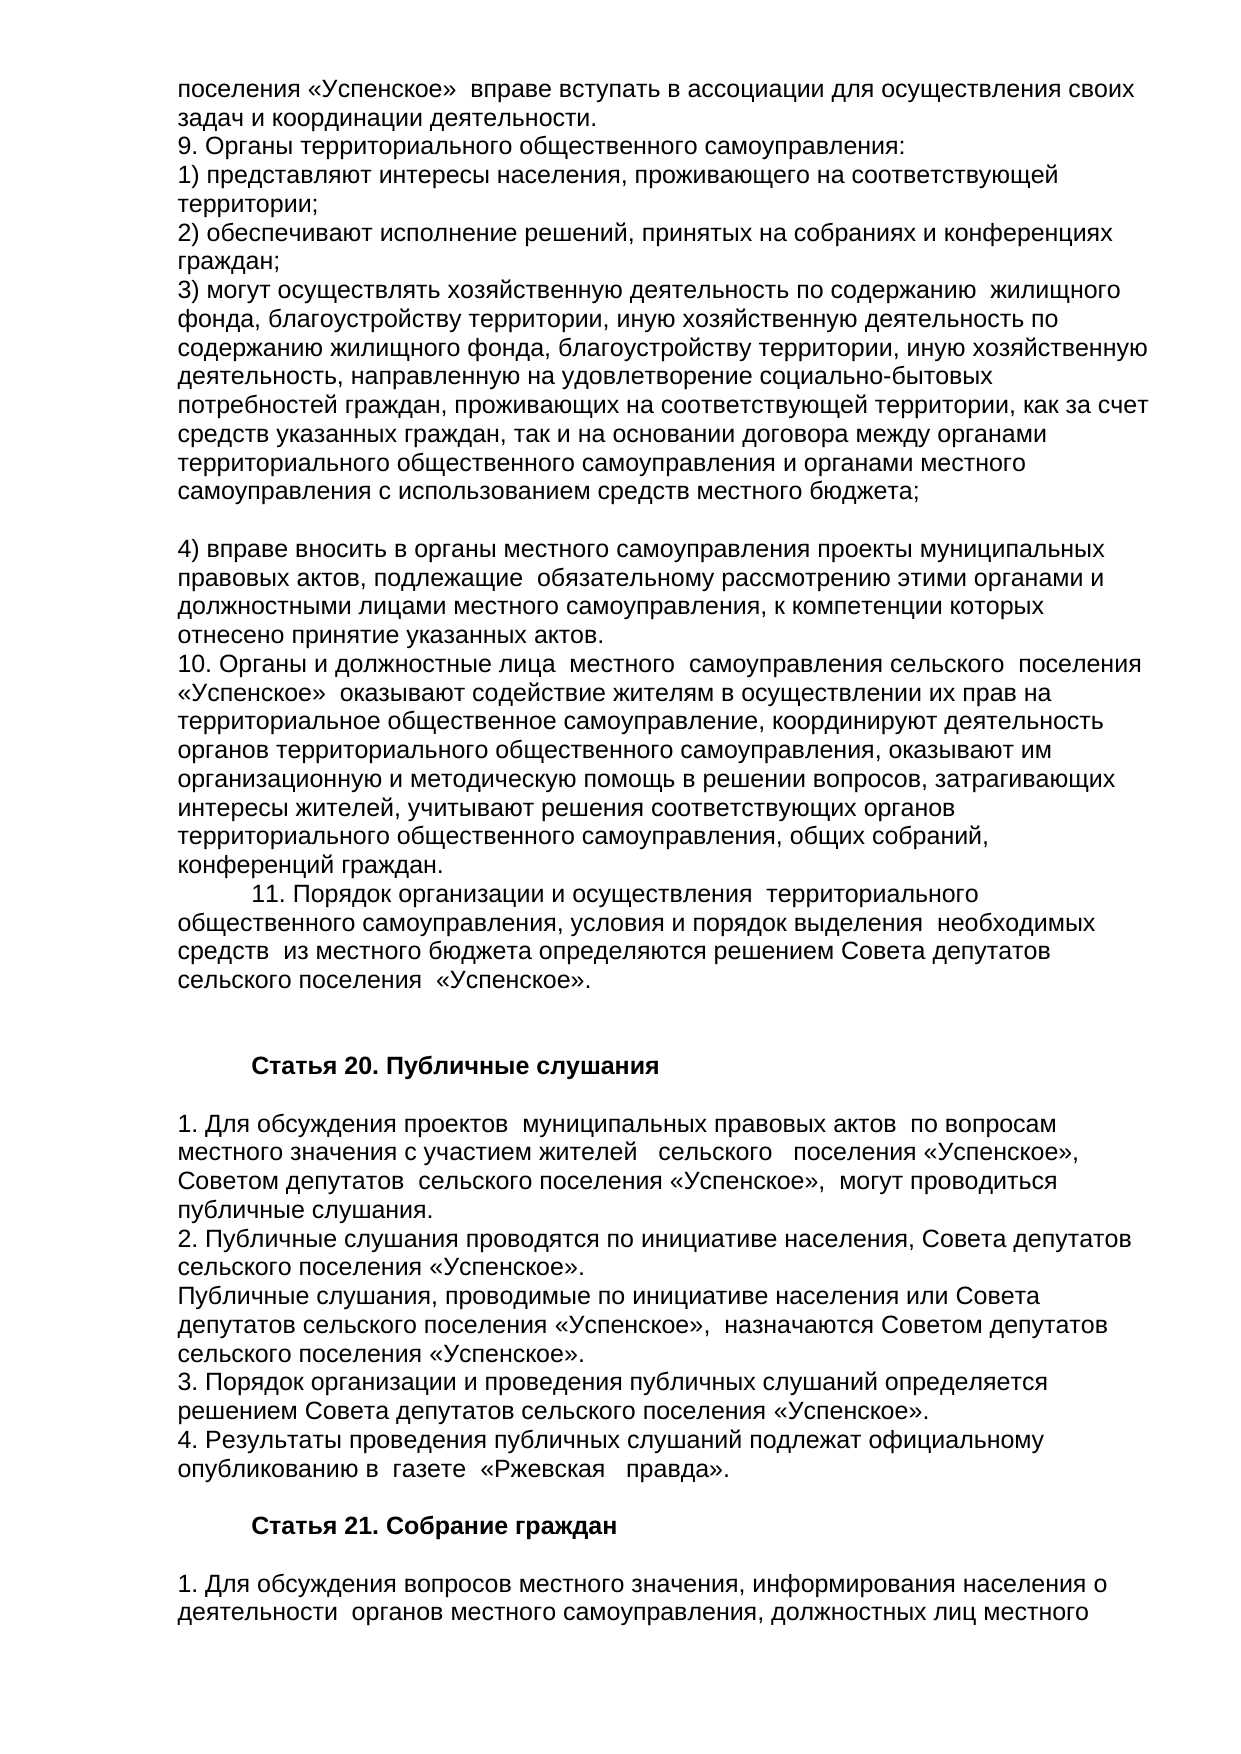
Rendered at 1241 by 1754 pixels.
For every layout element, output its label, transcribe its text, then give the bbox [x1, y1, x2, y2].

text 1) представляют интересы населения, проживающего на соответствующей территории; [177, 160, 1152, 218]
text Публичные слушания, проводимые по инициативе населения или Совета депутатов сельского поселения «Успенское», назначаются Советом депутатов сельского поселения «Успенское». [177, 1281, 1152, 1367]
text 1. Для обсуждения проектов муниципальных правовых актов по вопросам местного значения с участием жителей сельского поселения «Успенское», Советом депутатов сельского поселения «Успенское», могут проводиться публичные слушания. [177, 1108, 1152, 1223]
text Статья 21. Собрание граждан [177, 1511, 1152, 1540]
text 11. Порядок организации и осуществления территориального общественного самоуправления, условия и порядок выделения необходимых средств из местного бюджета определяются решением Совета депутатов сельского поселения «Успенское». [177, 879, 1152, 994]
text 2) обеспечивают исполнение решений, принятых на собраниях и конференциях граждан; [177, 218, 1152, 275]
text 3) могут осуществлять хозяйственную деятельность по содержанию жилищного фонда, благоустройству территории, иную хозяйственную деятельность по содержанию жилищного фонда, благоустройству территории, иную хозяйственную деятельность, направленную на удовлетворение социально-бытовых потребностей граждан, проживающих на соответствующей территории, как за счет средств указанных граждан, так и на основании договора между органами территориального общественного самоуправления и органами местного самоуправления с использованием средств местного бюджета; [177, 275, 1152, 505]
text 4) вправе вносить в органы местного самоуправления проекты муниципальных правовых актов, подлежащие обязательному рассмотрению этими органами и должностными лицами местного самоуправления, к компетенции которых отнесено принятие указанных актов. [177, 534, 1152, 649]
text 9. Органы территориального общественного самоуправления: [177, 131, 1152, 160]
text 2. Публичные слушания проводятся по инициативе населения, Совета депутатов сельского поселения «Успенское». [177, 1223, 1152, 1281]
text 10. Органы и должностные лица местного самоуправления сельского поселения «Успенское» оказывают содействие жителям в осуществлении их прав на территориальное общественное самоуправление, координируют деятельность органов территориального общественного самоуправления, оказывают им организационную и методическую помощь в решении вопросов, затрагивающих интересы жителей, учитывают решения соответствующих органов территориального общественного самоуправления, общих собраний, конференций граждан. [177, 649, 1152, 879]
text 4. Результаты проведения публичных слушаний подлежат официальному опубликованию в газете «Ржевская правда». [177, 1425, 1152, 1482]
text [177, 1568, 1152, 1626]
text Статья 20. Публичные слушания [177, 1051, 1152, 1080]
text 3. Порядок организации и проведения публичных слушаний определяется решением Совета депутатов сельского поселения «Успенское». [177, 1367, 1152, 1425]
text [177, 74, 1152, 131]
